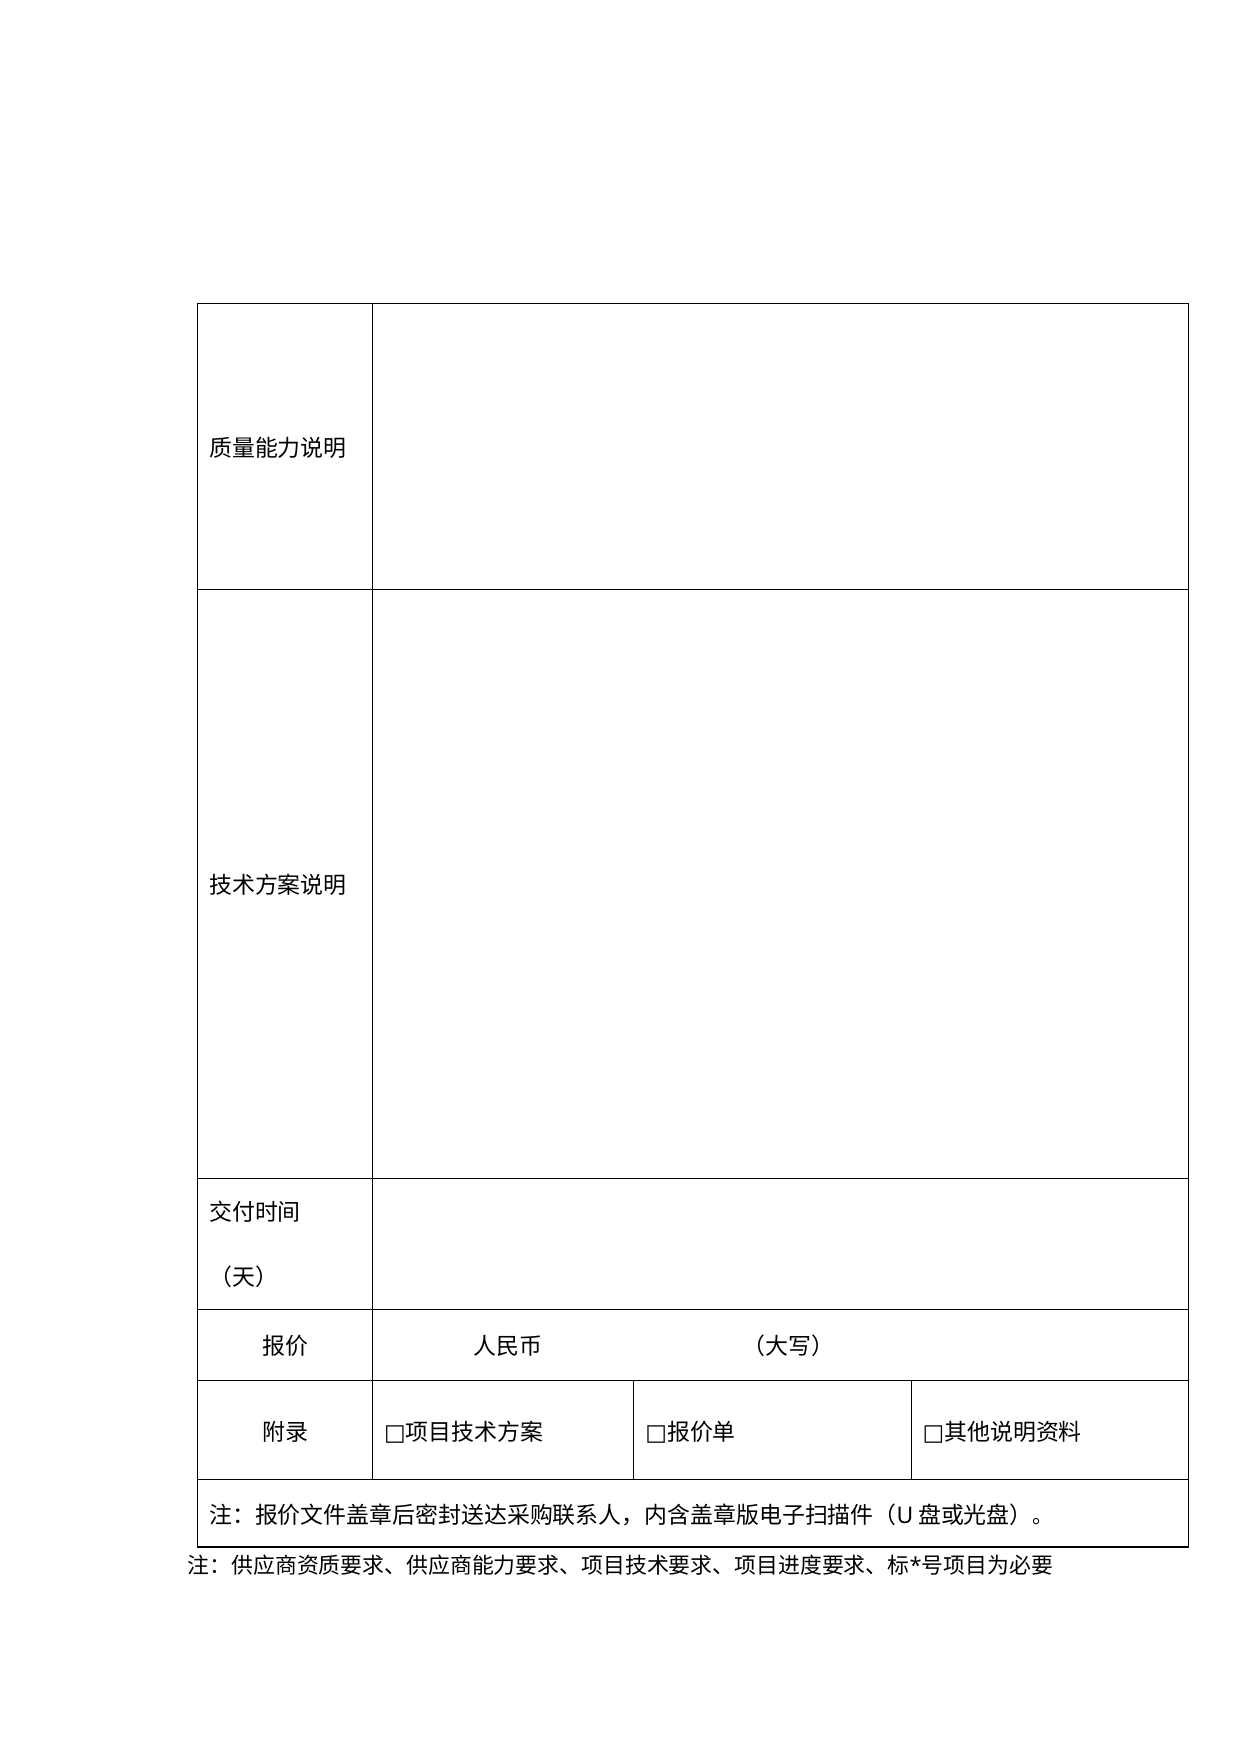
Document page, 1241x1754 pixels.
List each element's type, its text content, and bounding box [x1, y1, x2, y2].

table_cell 交付时间（天） [198, 1179, 372, 1308]
table_cell 人民币 （大写） [373, 1310, 1188, 1380]
table_cell □项目技术方案 [373, 1381, 633, 1479]
table_cell 技术方案说明 [198, 590, 372, 1177]
table_cell 附录 [198, 1381, 372, 1479]
table_cell [373, 1179, 1188, 1308]
table_header 质量能力说明 [198, 304, 372, 589]
table_cell [373, 590, 1188, 1177]
table_cell □其他说明资料 [912, 1381, 1188, 1479]
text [187, 1547, 1053, 1580]
table_cell 报价 [198, 1310, 372, 1380]
table_header [373, 304, 1188, 589]
table_cell 注：报价文件盖章后密封送达采购联系人，内含盖章版电子扫描件（U盘或光盘）。 [198, 1480, 1188, 1546]
table_cell □报价单 [634, 1381, 911, 1479]
